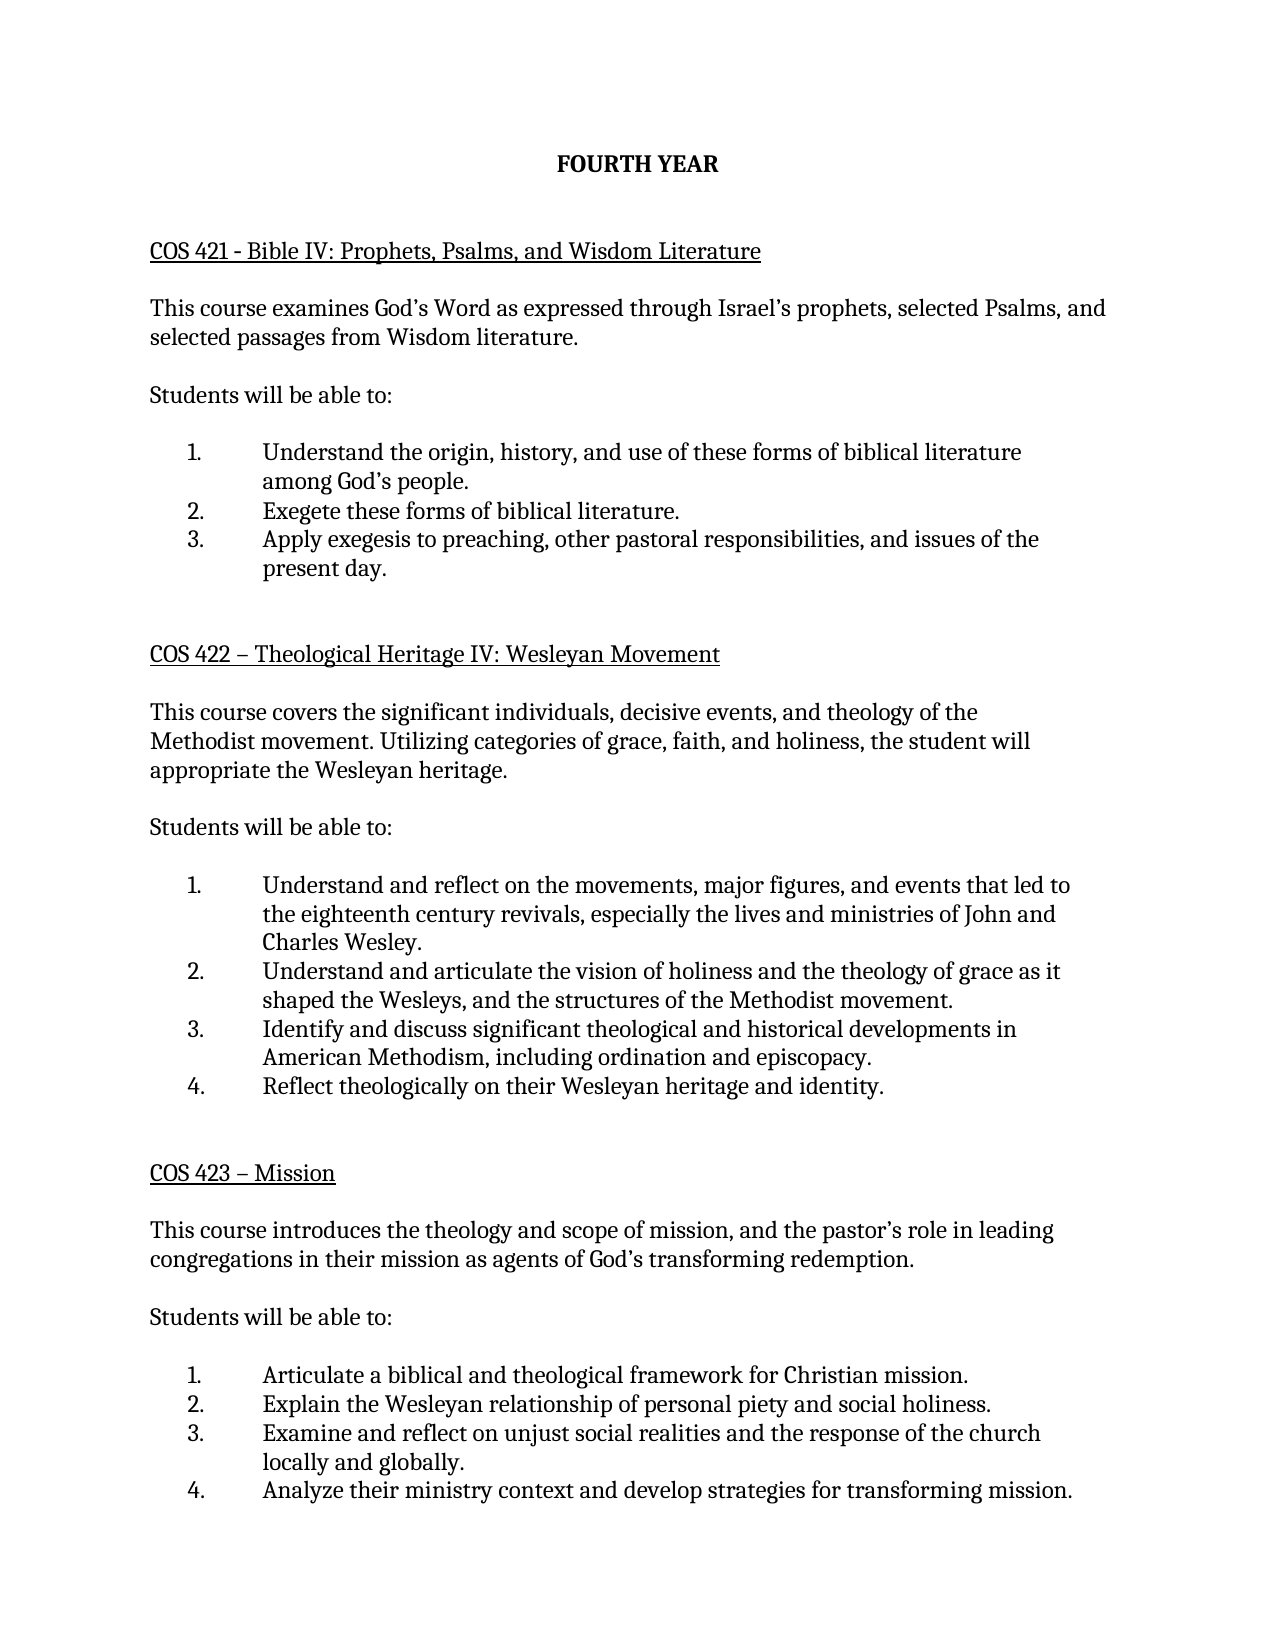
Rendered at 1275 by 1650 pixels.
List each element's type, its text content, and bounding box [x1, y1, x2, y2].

list Identify and discuss significant theological and historical developments in American Methodism, including ordination and episcopacy. [187, 1014, 1049, 1072]
text This course introduces the theology and scope of mission, and the pastor’s role in leading congregations in their mission as agents of God’s transforming redemption. [150, 1216, 1101, 1274]
list Understand and articulate the vision of holiness and the theology of grace as it shaped the Wesleys, and the structures of the Methodist movement. [187, 957, 1095, 1014]
text COS 421 ‐ Bible IV: Prophets, Psalms, and Wisdom Literature [150, 237, 1135, 265]
text Students will be able to: [150, 813, 1135, 842]
text This course covers the significant individuals, decisive events, and theology of the Methodist movement. Utilizing categories of grace, faith, and holiness, the student will appropriate the Wesleyan heritage. [150, 698, 1067, 784]
list Exegete these forms of biblical literature. [187, 496, 1135, 525]
text Students will be able to: [150, 381, 1135, 409]
list Examine and reflect on unjust social realities and the response of the church locally and globally. [187, 1419, 1073, 1476]
list Articulate a biblical and theological framework for Christian mission. [187, 1360, 1135, 1389]
list Understand and reflect on the movements, major figures, and events that led to the eighteenth century revivals, especially the lives and ministries of John and Charles Wesley. [187, 871, 1105, 957]
text Students will be able to: [150, 1302, 1135, 1331]
subtitle FOURTH YEAR [552, 150, 723, 179]
list Apply exegesis to preaching, other pastoral responsibilities, and issues of the present day. [187, 525, 1080, 582]
text COS 422 – Theological Heritage IV: Wesleyan Movement [150, 640, 1135, 669]
text COS 423 – Mission [150, 1159, 1135, 1187]
list Explain the Wesleyan relationship of personal piety and social holiness. [187, 1389, 1135, 1418]
list Reflect theologically on their Wesleyan heritage and identity. [187, 1072, 1135, 1101]
text This course examines God’s Word as expressed through Israel’s prophets, selected Psalms, and selected passages from Wisdom literature. [150, 294, 1114, 352]
list Understand the origin, history, and use of these forms of biblical literature among God’s people. [187, 438, 1052, 496]
list Analyze their ministry context and develop strategies for transforming mission. [187, 1476, 1135, 1505]
